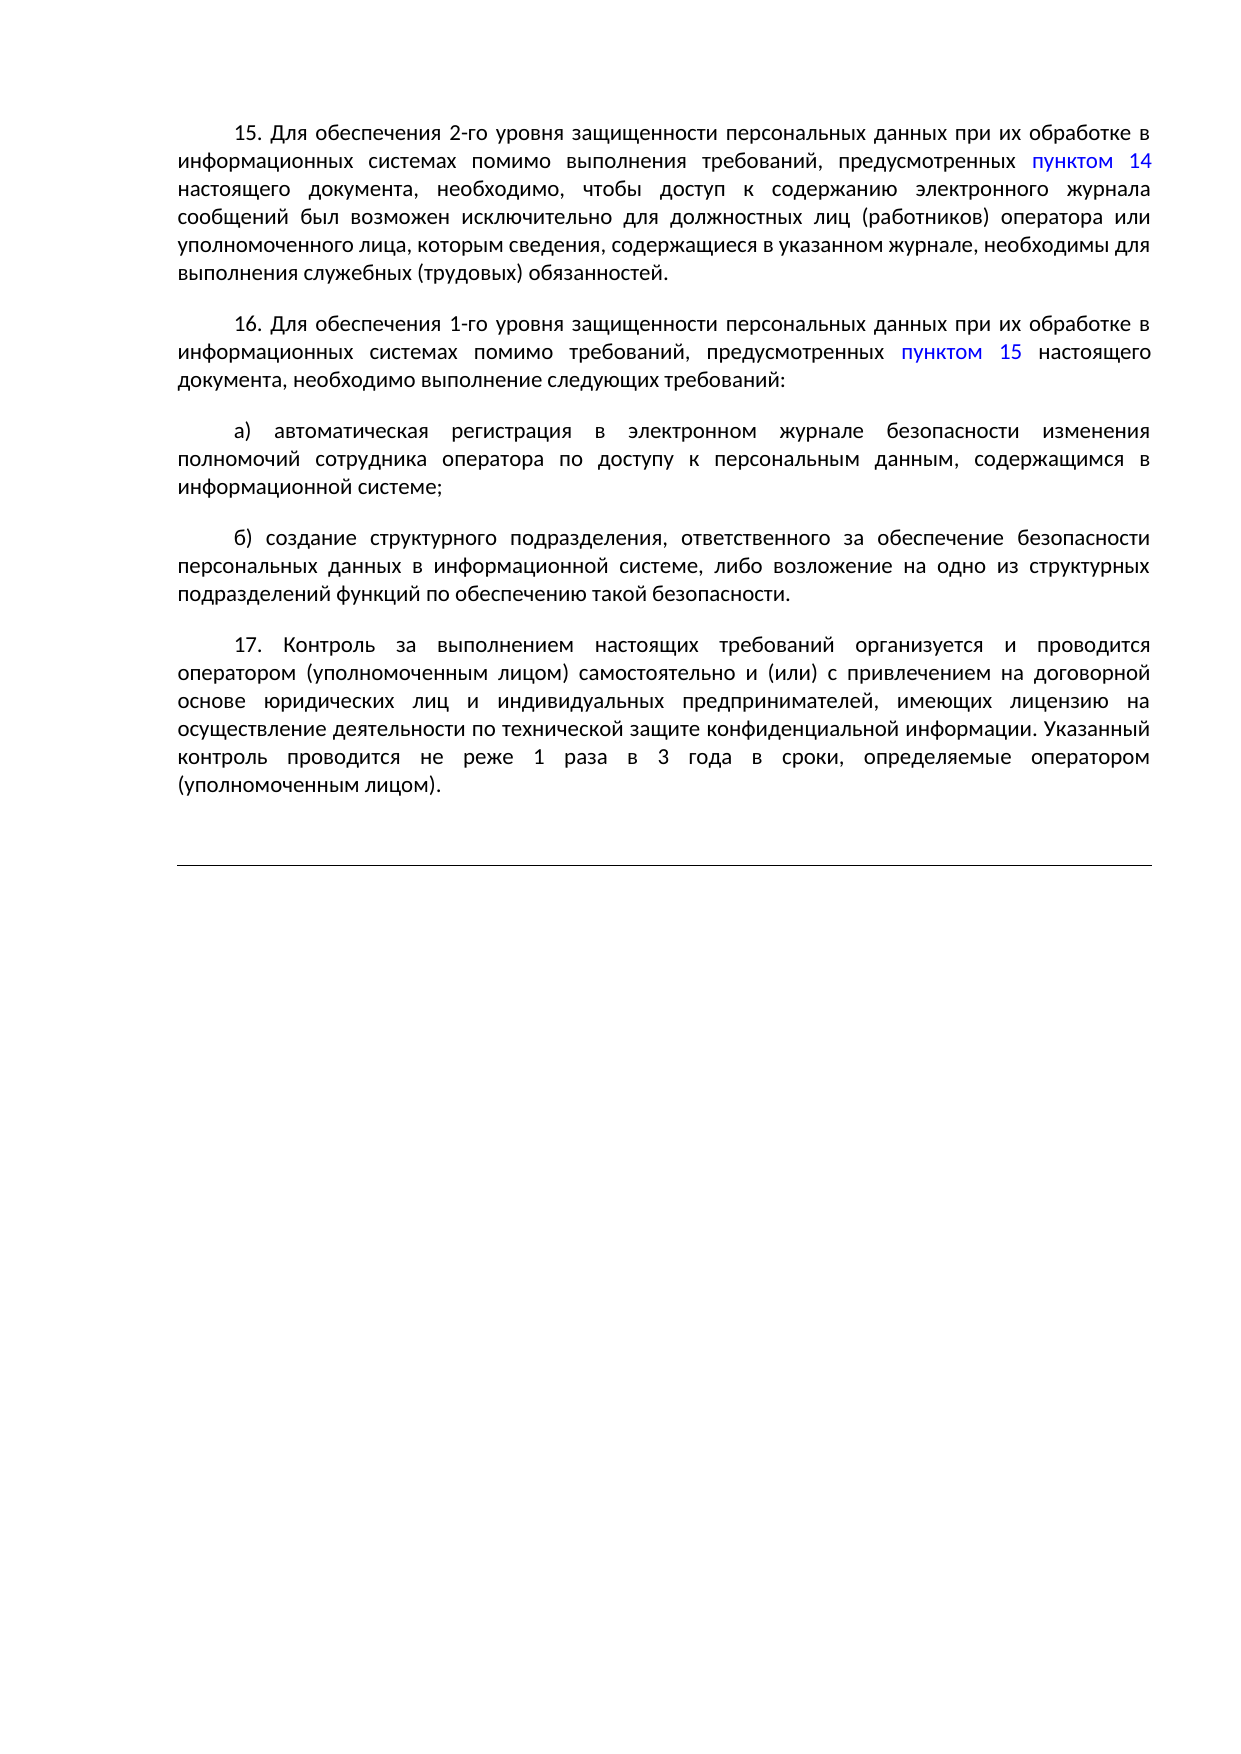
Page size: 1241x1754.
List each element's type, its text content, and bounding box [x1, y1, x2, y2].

text 16. Для обеспечения 1-го уровня защищенности персональных данных при их обработке в информационных системах помимо требований, предусмотренных пунктом 15 настоящего документа, необходимо выполнение следующих требований: [177, 309, 1152, 393]
text б) создание структурного подразделения, ответственного за обеспечение безопасности персональных данных в информационной системе, либо возложение на одно из структурных подразделений функций по обеспечению такой безопасности. [177, 523, 1152, 607]
text 15. Для обеспечения 2-го уровня защищенности персональных данных при их обработке в информационных системах помимо выполнения требований, предусмотренных пунктом 14 настоящего документа, необходимо, чтобы доступ к содержанию электронного журнала сообщений был возможен исключительно для должностных лиц (работников) оператора или уполномоченного лица, которым сведения, содержащиеся в указанном журнале, необходимы для выполнения служебных (трудовых) обязанностей. [177, 118, 1152, 286]
text а) автоматическая регистрация в электронном журнале безопасности изменения полномочий сотрудника оператора по доступу к персональным данным, содержащимся в информационной системе; [177, 416, 1152, 500]
text 17. Контроль за выполнением настоящих требований организуется и проводится оператором (уполномоченным лицом) самостоятельно и (или) с привлечением на договорной основе юридических лиц и индивидуальных предпринимателей, имеющих лицензию на осуществление деятельности по технической защите конфиденциальной информации. Указанный контроль проводится не реже 1 раза в 3 года в сроки, определяемые оператором (уполномоченным лицом). [177, 630, 1152, 798]
